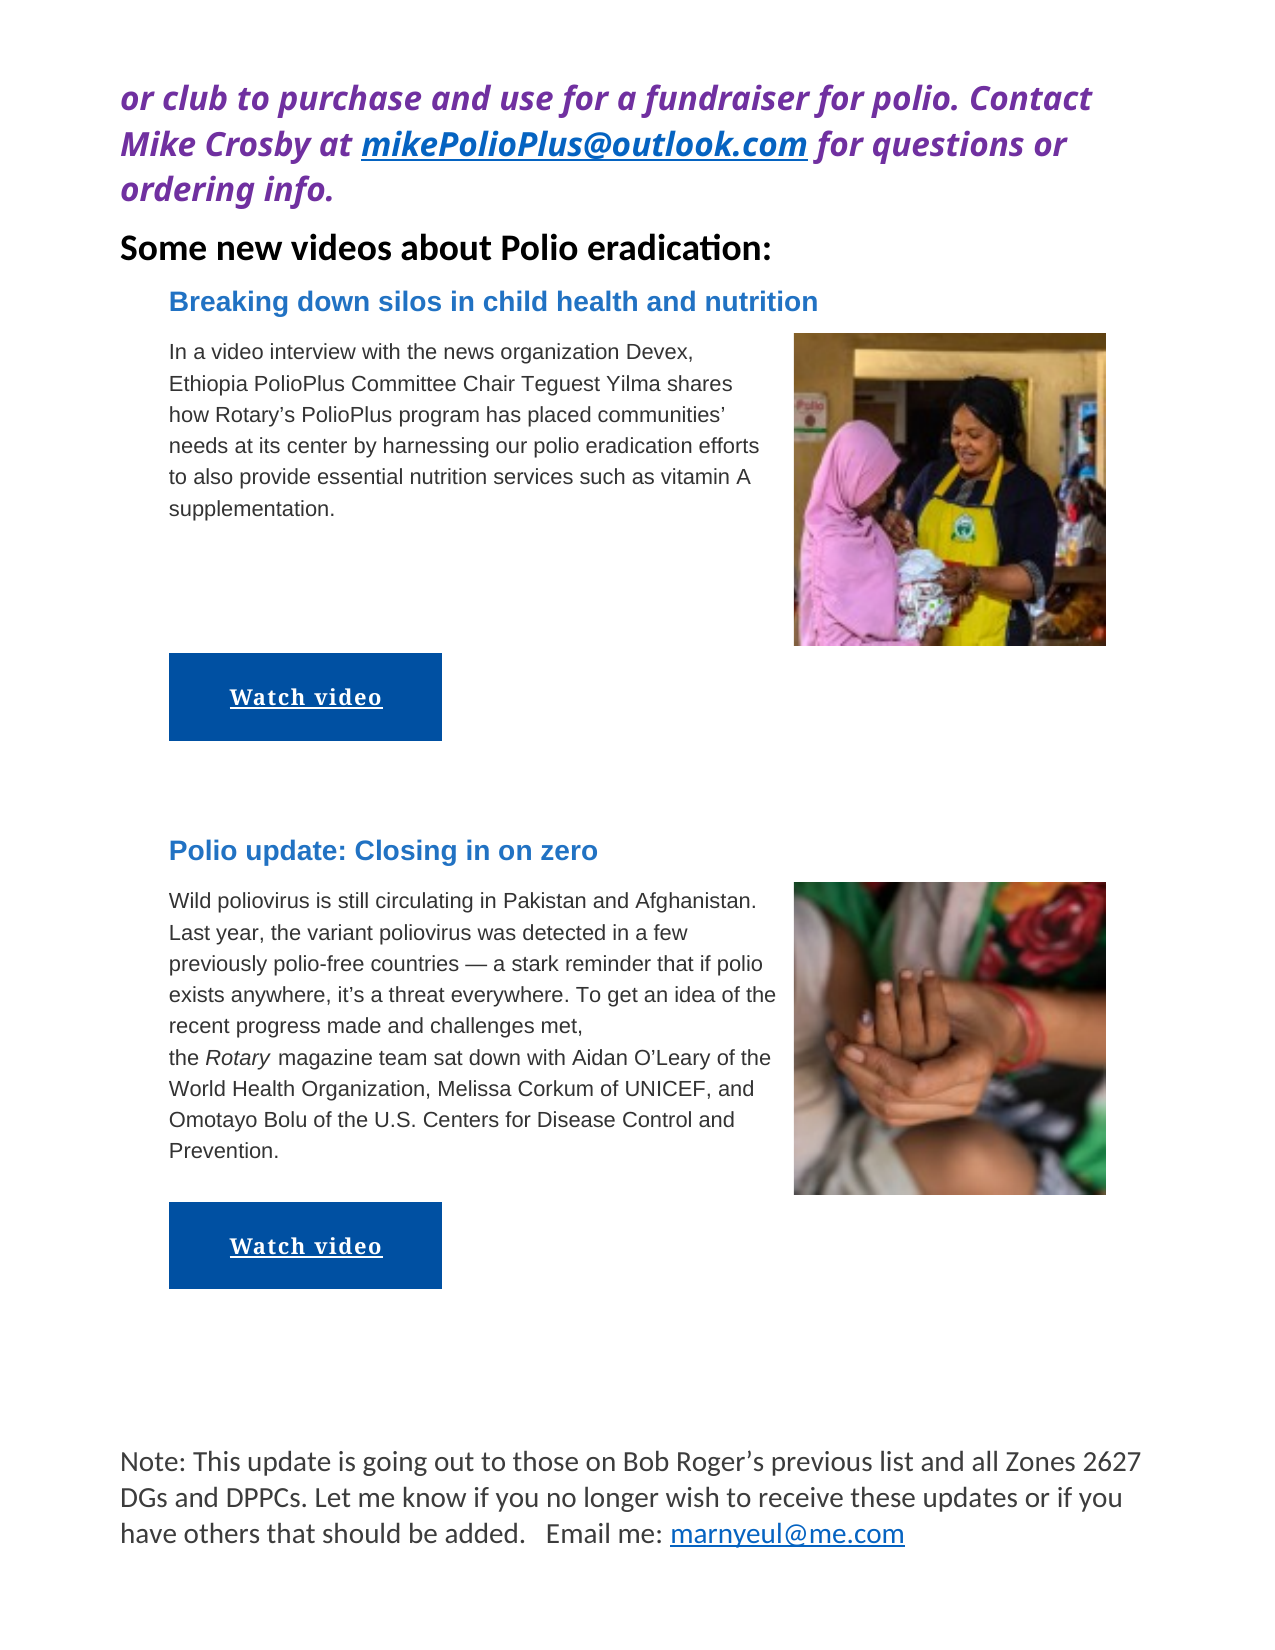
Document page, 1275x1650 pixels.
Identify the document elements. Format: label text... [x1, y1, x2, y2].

picture [793, 882, 1106, 1195]
table_header [169, 819, 1106, 1321]
text Some new videos about Polio eradication: [120, 224, 1155, 269]
picture [793, 333, 1106, 646]
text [120, 75, 1155, 211]
text Note: This update is going out to those on Bob Roger’s previous list and all Zones 2627 DGs and DPPCs. Let me know if you no longer wish to receive these updates or if you have others that should be added. Email me: marnyeul@me.com [120, 1443, 1155, 1550]
table_header [169, 270, 1106, 773]
